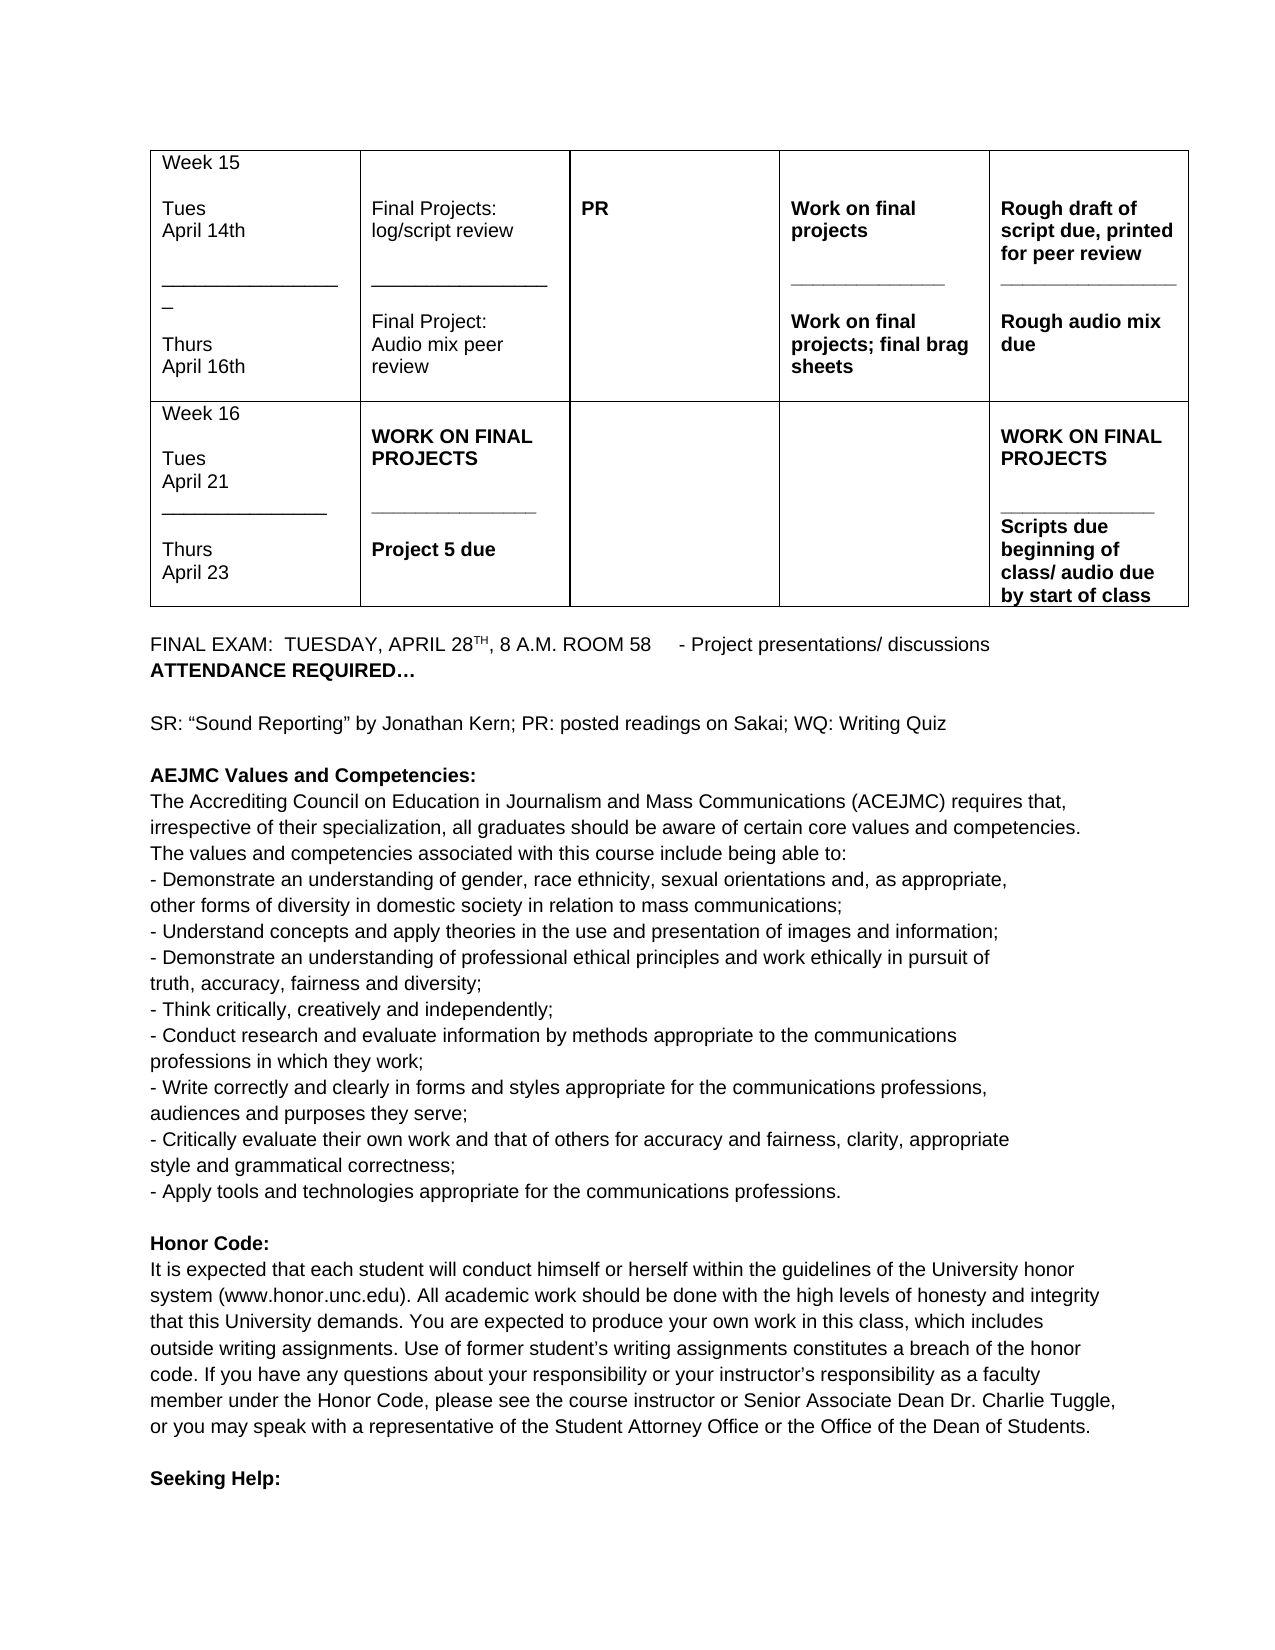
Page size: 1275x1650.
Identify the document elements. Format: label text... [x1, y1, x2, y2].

text Seeking Help: [150, 1467, 1125, 1489]
text outside writing assignments. Use of former student’s writing assignments constitutes a breach of the honor [150, 1336, 1125, 1359]
table_cell WORK ON FINAL PROJECTS _______________ Project 5 due [361, 402, 569, 606]
table_cell Week 15 Tues April 14th _________________ Thurs April 16th [151, 151, 360, 401]
text - Demonstrate an understanding of professional ethical principles and work ethically in pursuit of [150, 946, 1125, 968]
text professions in which they work; [150, 1050, 1125, 1073]
table_cell Work on final projects ______________ Work on final projects; final brag sheets [780, 151, 989, 401]
table_cell Rough draft of script due, printed for peer review ________________ Rough audio mix due [990, 151, 1188, 401]
text - Conduct research and evaluate information by methods appropriate to the communications [150, 1024, 1125, 1047]
text style and grammatical correctness; [150, 1154, 1125, 1177]
text AEJMC Values and Competencies: [150, 763, 1125, 786]
text irrespective of their specialization, all graduates should be aware of certain core values and competencies. [150, 816, 1125, 838]
text or you may speak with a representative of the Student Attorney Office or the Office of the Dean of Students. [150, 1414, 1125, 1437]
text ATTENDANCE REQUIRED… [150, 659, 1125, 682]
table_cell [780, 402, 989, 606]
text - Think critically, creatively and independently; [150, 998, 1125, 1021]
text member under the Honor Code, please see the course instructor or Senior Associate Dean Dr. Charlie Tuggle, [150, 1388, 1125, 1411]
text Honor Code: [150, 1232, 1125, 1255]
text - Understand concepts and apply theories in the use and presentation of images and information; [150, 920, 1125, 942]
text - Apply tools and technologies appropriate for the communications professions. [150, 1180, 1125, 1203]
text - Demonstrate an understanding of gender, race ethnicity, sexual orientations and, as appropriate, [150, 868, 1125, 890]
text - Critically evaluate their own work and that of others for accuracy and fairness, clarity, appropriate [150, 1128, 1125, 1151]
table_cell Week 16 Tues April 21 _______________ Thurs April 23 [151, 402, 360, 606]
text - Write correctly and clearly in forms and styles appropriate for the communications professions, [150, 1076, 1125, 1099]
text The Accrediting Council on Education in Journalism and Mass Communications (ACEJMC) requires that, [150, 789, 1125, 812]
table_cell PR [571, 151, 779, 401]
table_cell Final Projects: log/script review ________________ Final Project: Audio mix peer review [361, 151, 569, 401]
table_cell [571, 402, 779, 606]
text code. If you have any questions about your responsibility or your instructor’s responsibility as a faculty [150, 1362, 1125, 1385]
text It is expected that each student will conduct himself or herself within the guidelines of the University honor [150, 1258, 1125, 1281]
text other forms of diversity in domestic society in relation to mass communications; [150, 894, 1125, 916]
text system (www.honor.unc.edu). All academic work should be done with the high levels of honesty and integrity [150, 1284, 1125, 1307]
text SR: “Sound Reporting” by Jonathan Kern; PR: posted readings on Sakai; WQ: Writing Quiz [150, 711, 1125, 734]
text that this University demands. You are expected to produce your own work in this class, which includes [150, 1310, 1125, 1333]
text audiences and purposes they serve; [150, 1102, 1125, 1125]
text FINAL EXAM:​ TUESDAY, APRIL 28TH, 8 A.M. ROOM 58 - Project presentations/ discussions [150, 633, 1125, 656]
text truth, accuracy, fairness and diversity; [150, 972, 1125, 994]
table_cell WORK ON FINAL PROJECTS ______________ Scripts due beginning of class/ audio due by start of class [990, 402, 1188, 606]
text The values and competencies associated with this course include being able to: [150, 842, 1125, 864]
